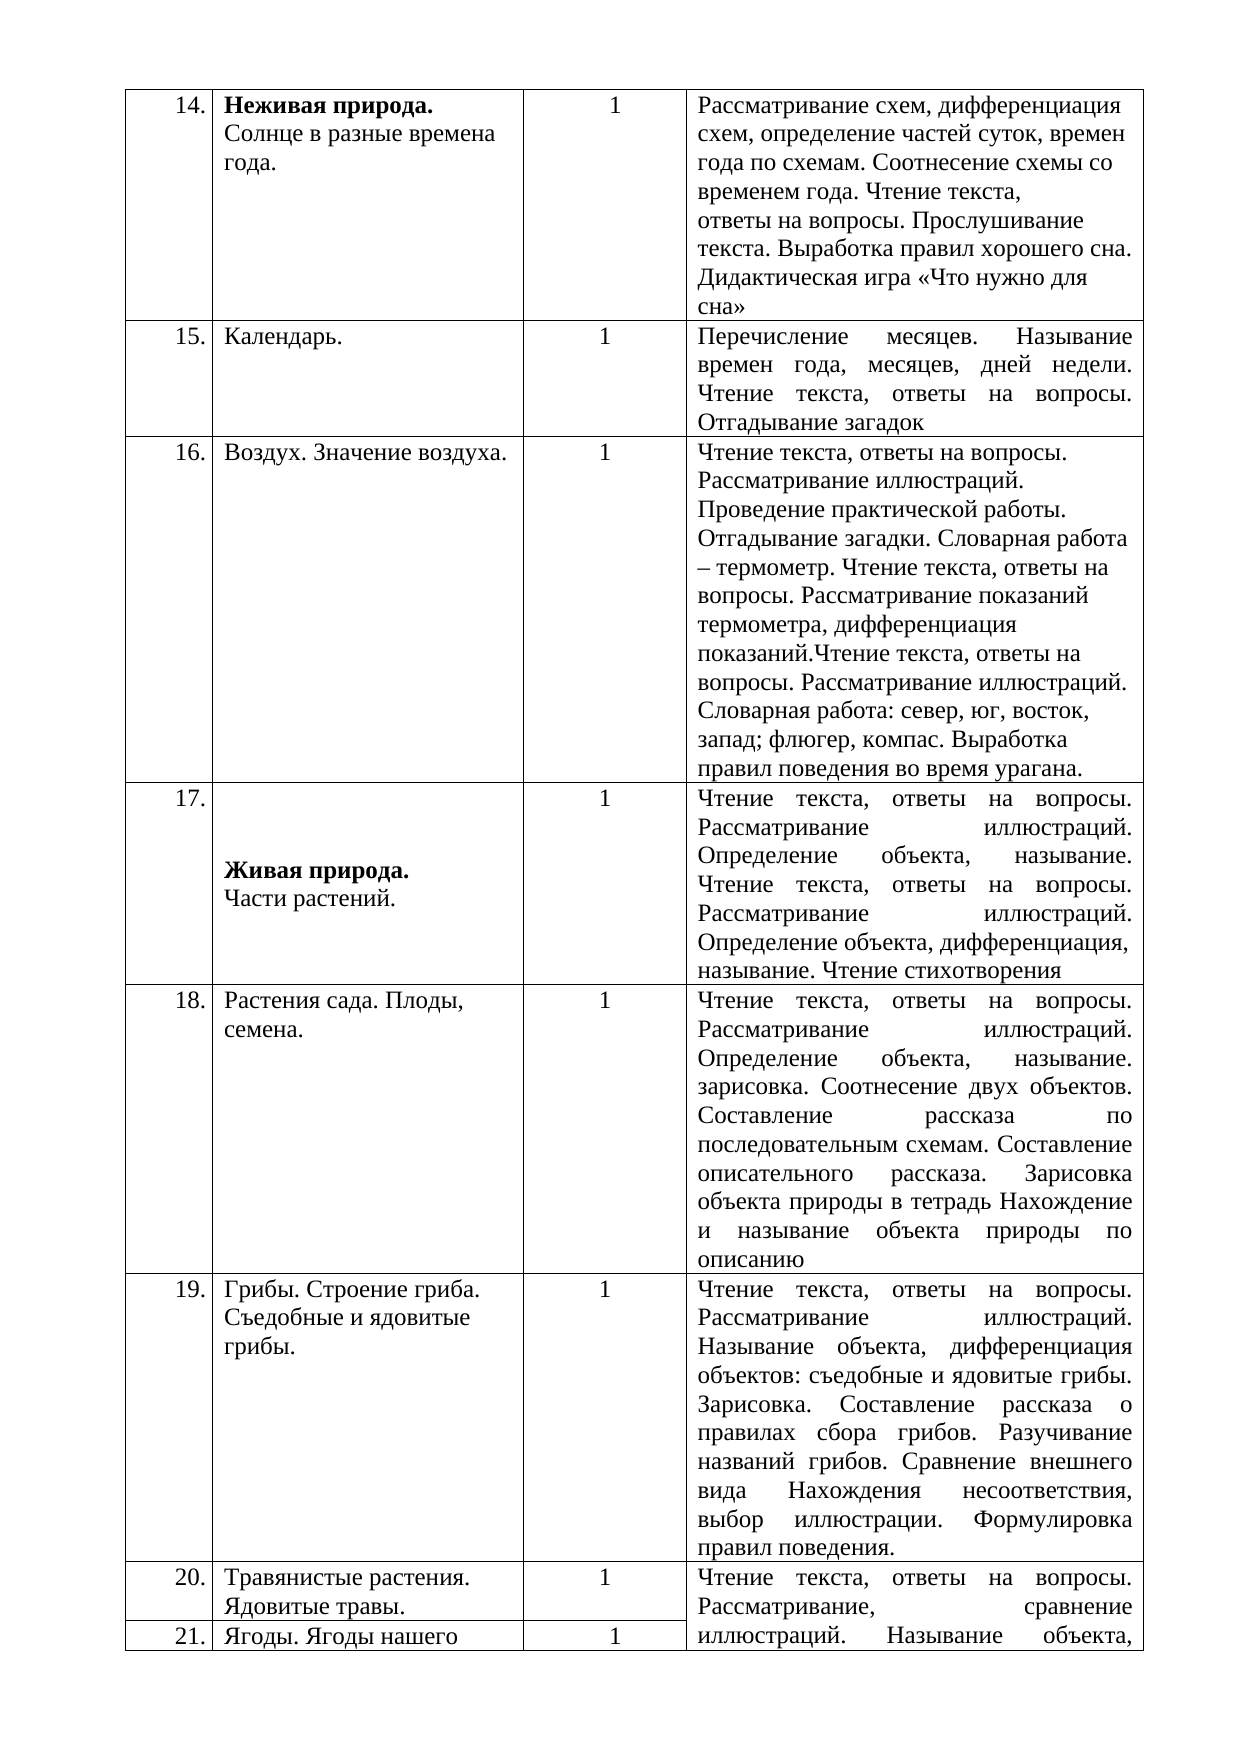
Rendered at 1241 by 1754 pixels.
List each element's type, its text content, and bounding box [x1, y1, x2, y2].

table_cell Неживая природа. Солнце в разные времена года. [213, 90, 523, 320]
table_cell Растения сада. Плоды, семена. [213, 985, 523, 1273]
table_cell Чтение текста, ответы на вопросы. Рассматривание, сравнение иллюстраций. Называние объекта, дифференциация объектов: ягоды. Зарисовка. Разучивание названий ягод. Сравнение внешнего вида Определение объекта, называние, дифференциация объектов. Словарная работа: лиственные, хвойные. Отгадывание загадок Чтение стихотворений [687, 1562, 1143, 1649]
table_cell [126, 1621, 212, 1649]
table_cell 1 [524, 1562, 686, 1620]
table_cell 1 [524, 437, 686, 782]
table_cell [126, 437, 212, 782]
table_cell 1 [524, 783, 686, 984]
table_cell 1 [524, 985, 686, 1273]
table_cell Грибы. Строение гриба. Съедобные и ядовитые грибы. [213, 1274, 523, 1561]
table_cell Чтение текста, ответы на вопросы. Рассматривание иллюстраций. Определение объекта, называние. зарисовка. Соотнесение двух объектов. Составление рассказа по последовательным схемам. Составление описательного рассказа. Зарисовка объекта природы в тетрадь Нахождение и называние объекта природы по описанию [687, 985, 1143, 1273]
table_cell 1 [524, 1274, 686, 1561]
table_cell Календарь. [213, 321, 523, 436]
table_cell 1 [524, 321, 686, 436]
table_cell Травянистые растения. Ядовитые травы. [213, 1562, 523, 1620]
table_cell [126, 1562, 212, 1620]
table_cell [126, 783, 212, 984]
table_cell Рассматривание схем, дифференциация схем, определение частей суток, времен года по схемам. Соотнесение схемы со временем года. Чтение текста, ответы на вопросы. Прослушивание текста. Выработка правил хорошего сна. Дидактическая игра «Что нужно для сна» [687, 90, 1143, 320]
table_cell [126, 321, 212, 436]
table_cell Чтение текста, ответы на вопросы. Рассматривание иллюстраций. Называние объекта, дифференциация объектов: съедобные и ядовитые грибы. Зарисовка. Составление рассказа о правилах сбора грибов. Разучивание названий грибов. Сравнение внешнего вида Нахождения несоответствия, выбор иллюстрации. Формулировка правил поведения. [687, 1274, 1143, 1561]
table_cell [126, 1274, 212, 1561]
table_cell 1 [524, 1621, 686, 1649]
table_cell [126, 985, 212, 1273]
table_cell Живая природа. Части растений. [213, 783, 523, 984]
table_cell Перечисление месяцев. Называние времен года, месяцев, дней недели. Чтение текста, ответы на вопросы. Отгадывание загадок [687, 321, 1143, 436]
table_cell Воздух. Значение воздуха. [213, 437, 523, 782]
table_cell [213, 1621, 523, 1649]
table_cell Чтение текста, ответы на вопросы. Рассматривание иллюстраций. Проведение практической работы. Отгадывание загадки. Словарная работа – термометр. Чтение текста, ответы на вопросы. Рассматривание показаний термометра, дифференциация показаний.Чтение текста, ответы на вопросы. Рассматривание иллюстраций. Словарная работа: север, юг, восток, запад; флюгер, компас. Выработка правил поведения во время урагана. [687, 437, 1143, 782]
table_cell [126, 90, 212, 320]
table_cell Чтение текста, ответы на вопросы. Рассматривание иллюстраций. Определение объекта, называние. Чтение текста, ответы на вопросы. Рассматривание иллюстраций. Определение объекта, дифференциация, называние. Чтение стихотворения [687, 783, 1143, 984]
table_cell 1 [524, 90, 686, 320]
